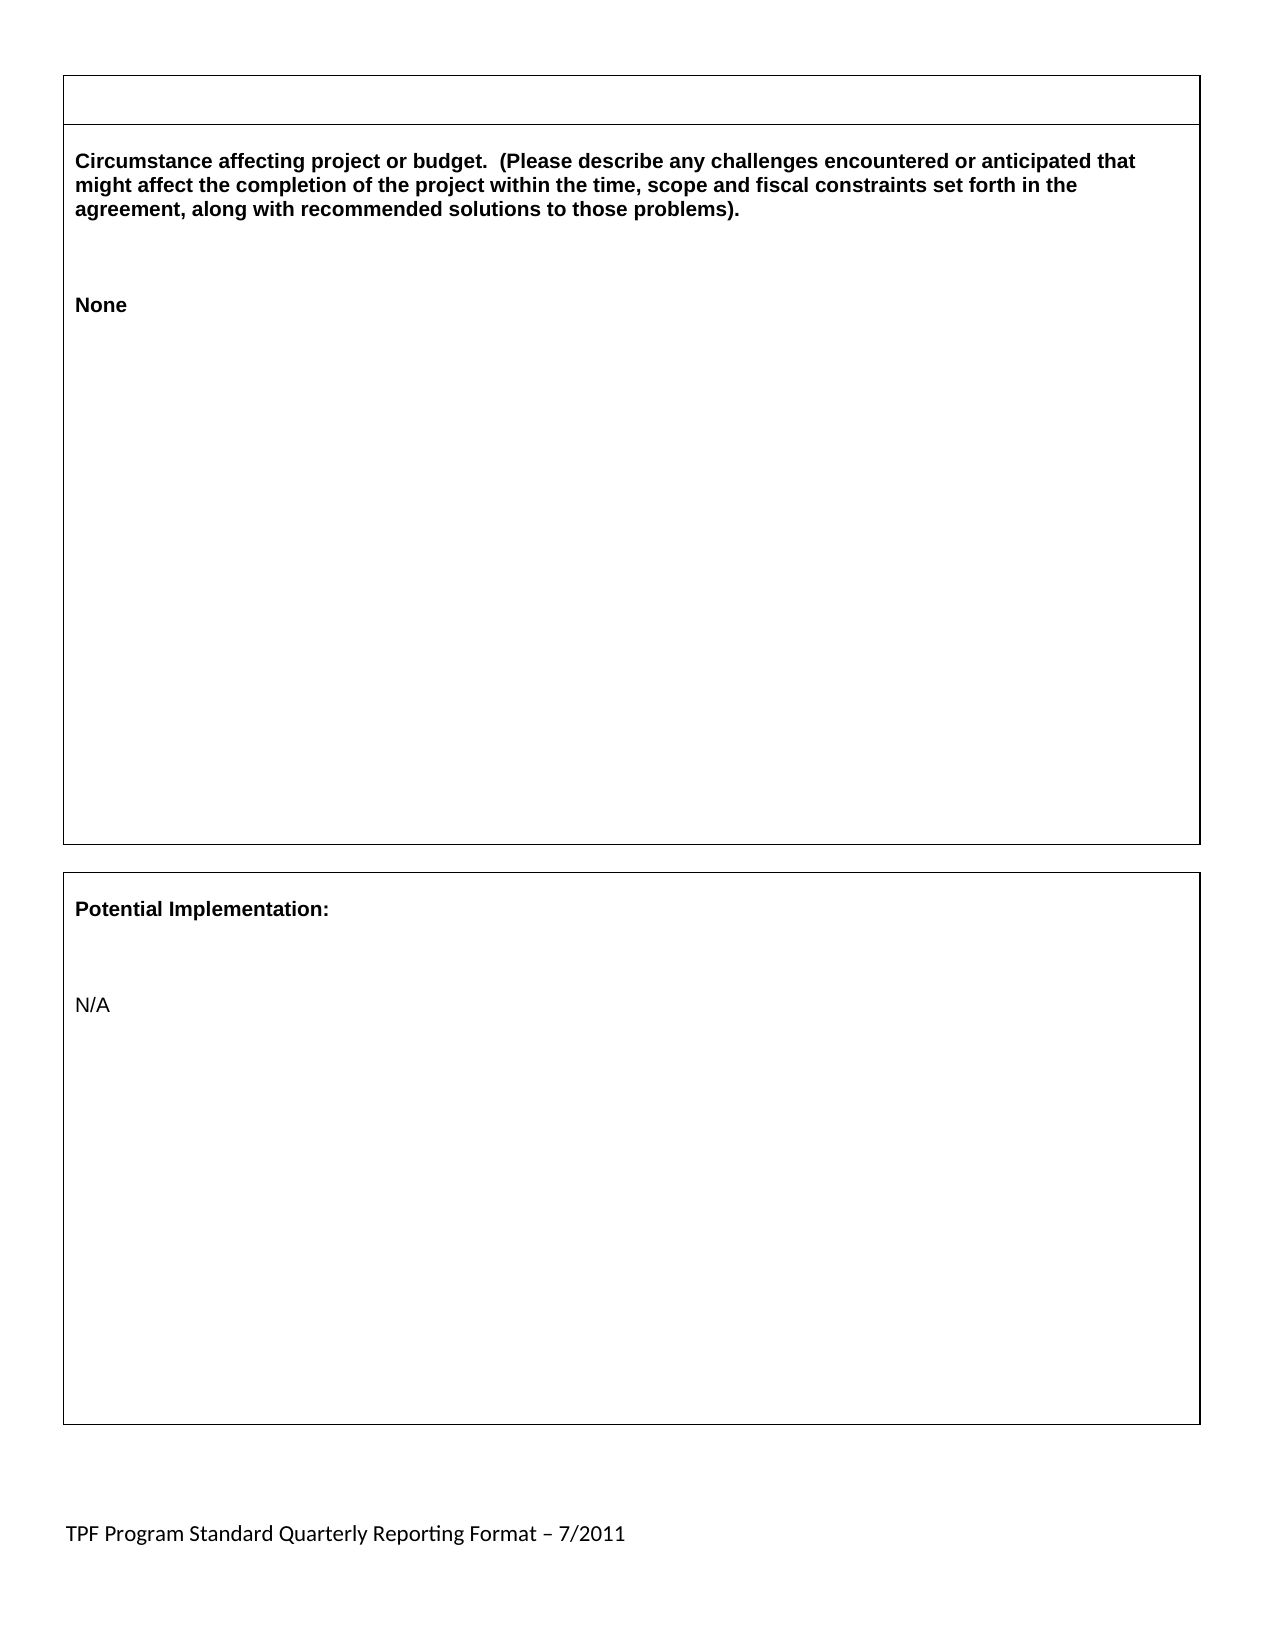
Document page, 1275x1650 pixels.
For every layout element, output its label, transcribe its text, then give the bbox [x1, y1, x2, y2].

table_cell Circumstance affecting project or budget. (Please describe any challenges encountered or anticipated that might affect the completion of the project within the time, scope and fiscal constraints set forth in the agreement, along with recommended solutions to those problems). None [64, 125, 1199, 844]
table_header Potential Implementation: N/A [64, 873, 1199, 1424]
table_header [64, 76, 1199, 124]
